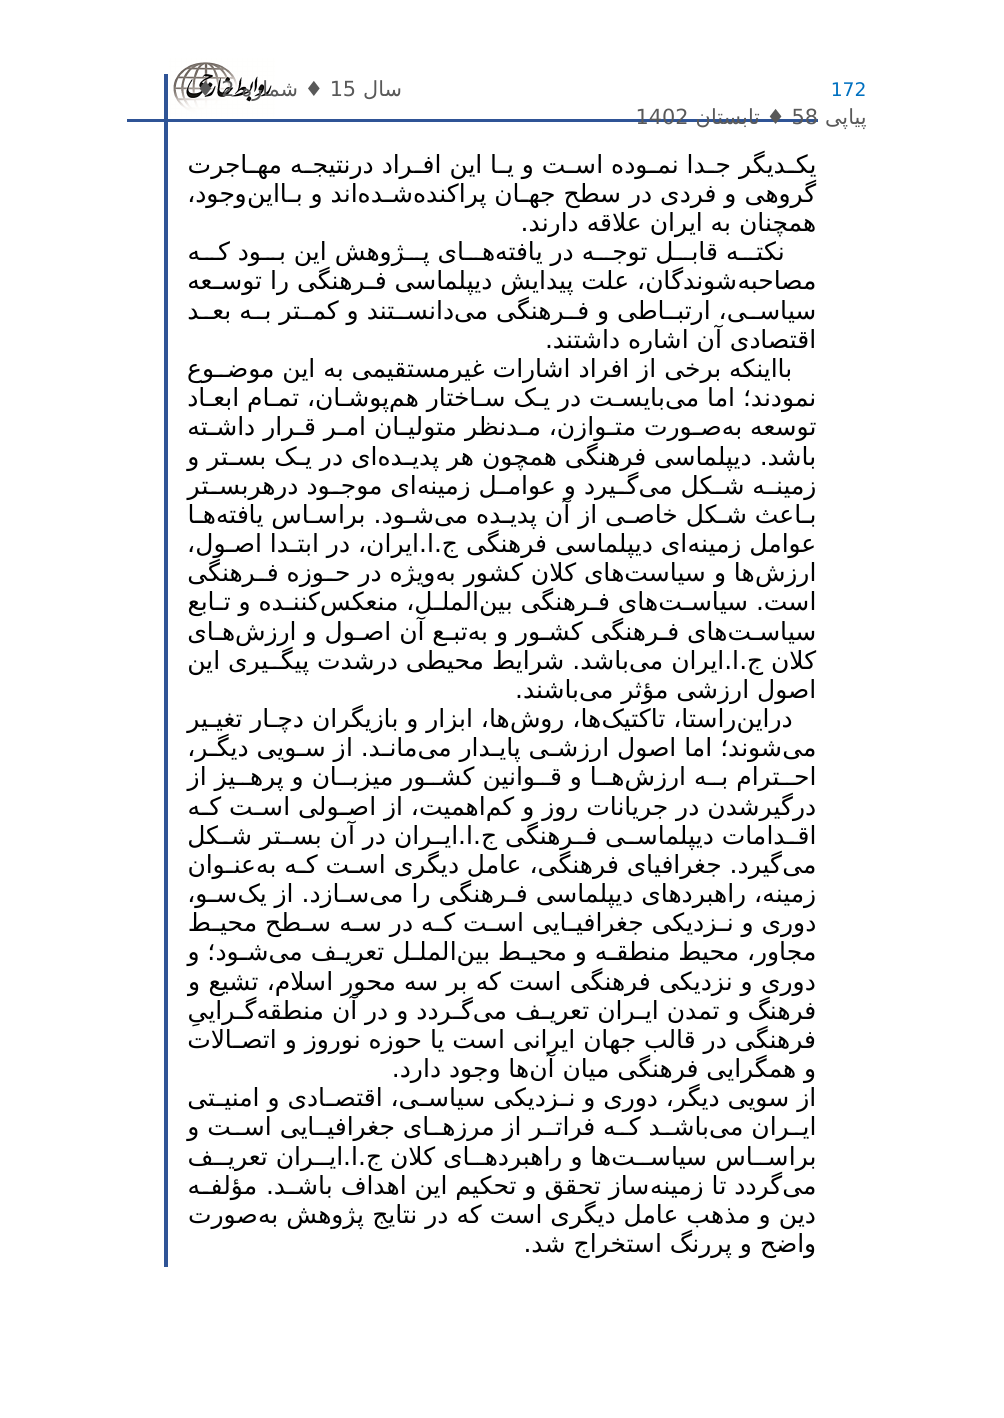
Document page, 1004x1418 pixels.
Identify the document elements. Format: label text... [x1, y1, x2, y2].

text بااینکه برخی از افراد اشارات غیرمستقیمی به این موضوع نمودند؛ اما می‌بایست در یک ساختار هم‌پوشان، تمام ابعاد توسعه به‌صورت متوازن، مدنظر متولیان امر قرار داشته باشد. دیپلماسی فرهنگی همچون هر پدیده‌ای در یک بستر و زمینه شکل می‌گیرد و عوامل زمینه‌ای موجود درهربستر باعث شکل خاصی از آن پدیده می‌شود. براساس یافته‌ها عوامل زمینه‌ای دیپلماسی فرهنگی ج.ا.ایران، در ابتدا اصول، ارزش‌ها و سیاست‌های کلان کشور به‌ویژه در حوزه فرهنگی است. سیاست‌های فرهنگی بین‌الملل، منعکس‌کننده و تابع سیاست‌های فرهنگی کشور و به‌تبع آن اصول و ارزش‌های کلان ج.ا.ایران می‌باشد. شرایط محیطی درشدت پیگیری این اصول ارزشی مؤثر می‌باشند. [187, 354, 816, 704]
picture [168, 58, 275, 117]
text نکته قابل توجه در یافته‌های پژوهش این بود که مصاحبه‌شوندگان، علت پیدایش دیپلماسی فرهنگی را توسعه سیاسی، ارتباطی و فرهنگی می‌دانستند و کمتر به بعد اقتصادی آن اشاره داشتند. [187, 237, 816, 354]
text از سویی دیگر، دوری و نزدیکی سیاسی، اقتصادی و امنیتی ایران می‌باشد که فراتر از مرزهای جغرافیایی است و براساس سیاست‌ها و راهبردهای کلان ج.ا.ایران تعریف می‌گردد تا زمینه‌ساز تحقق و تحکیم این اهداف باشد. مؤلفه دین و مذهب عامل دیگری است که در نتایج پژوهش به‌صورت واضح و پررنگ استخراج شد. [187, 1083, 816, 1258]
text دراین‌راستا، تاکتیک‌ها، روش‌ها، ابزار و بازیگران دچار تغییر می‌شوند؛ اما اصول ارزشی پایدار می‌ماند. از سویی دیگر، احترام به ارزش‌ها و قوانین کشور میزبان و پرهیز از درگیرشدن در جریانات روز و کم‌اهمیت، از اصولی است که اقدامات دیپلماسی فرهنگی ج.ا.ایران در آن بستر شکل می‌گیرد. جغرافیای فرهنگی، عامل دیگری است که به‌عنوان زمینه، راهبردهای دیپلماسی فرهنگی را می‌سازد. از یک‌سو، دوری و نزدیکی جغرافیایی است که در سه سطح محیط مجاور، محیط منطقه و محیط بین‌الملل تعریف می‌شود؛ و دوری و نزدیکی فرهنگی است که بر سه محور اسلام، تشیع و فرهنگ و تمدن ایران تعریف می‌گردد و در آن منطقه‌گراییِ فرهنگی در قالب جهان ایرانی است یا حوزه نوروز و اتصالات و همگرایی فرهنگی میان آن‌ها وجود دارد. [187, 704, 816, 1083]
